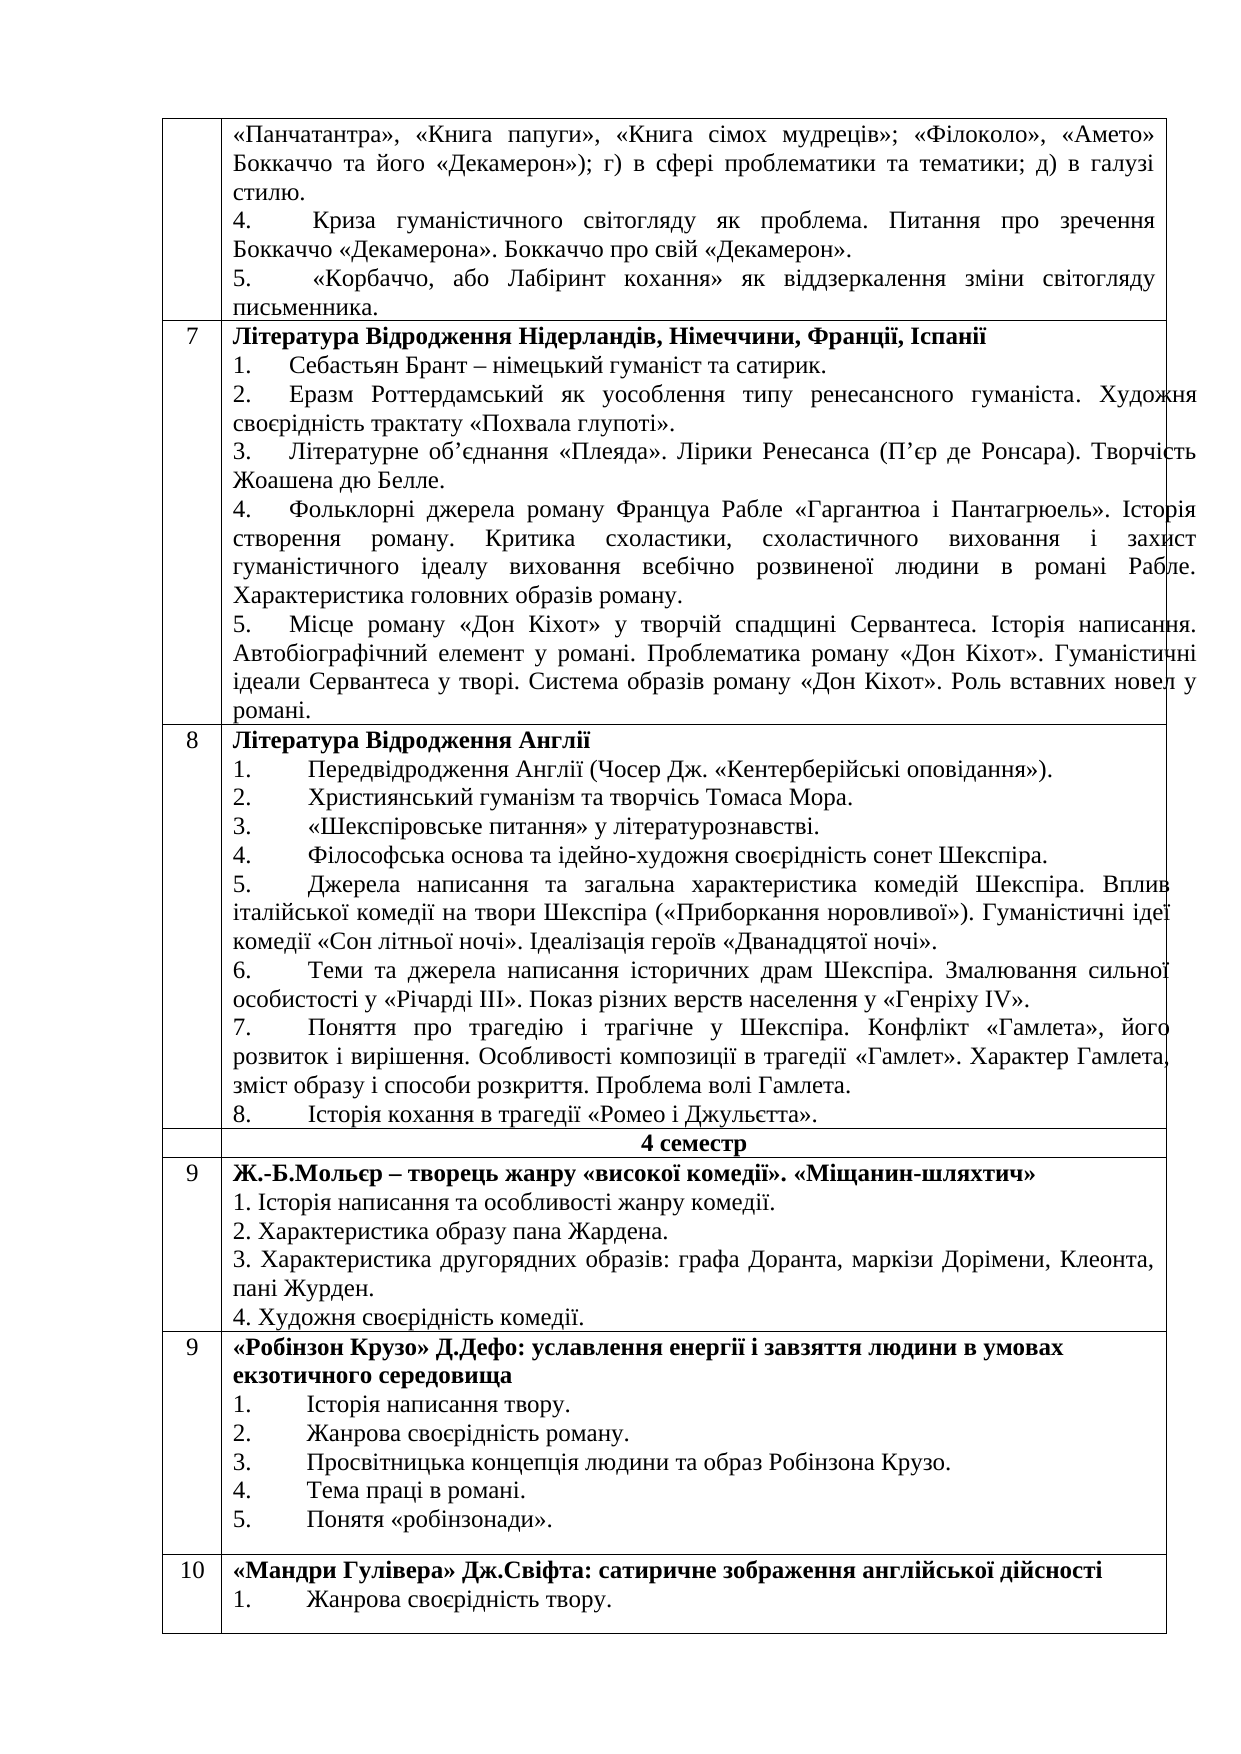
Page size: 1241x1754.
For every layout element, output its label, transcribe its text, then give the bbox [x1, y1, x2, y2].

table_cell Література Відродження Нідерландів, Німеччини, Франції, Іспанії Себастьян Брант – німецький гуманіст та сатирик. Еразм Роттердамський як уособлення типу ренесансного гуманіста. Художня своєрідність трактату «Похвала глупоті». Літературне об’єднання «Плеяда». Лірики Ренесанса (П’єр де Ронсара). Творчість Жоашена дю Белле. Фольклорні джерела роману Француа Рабле «Гаргантюа і Пантагрюель». Історія створення роману. Критика схоластики, схоластичного виховання і захист гуманістичного ідеалу виховання всебічно розвиненої людини в романі Рабле. Характеристика головних образів роману. Місце роману «Дон Кіхот» у творчій спадщині Сервантеса. Історія написання. Автобіографічний елемент у романі. Проблематика роману «Дон Кіхот». Гуманістичні ідеали Сервантеса у творі. Система образів роману «Дон Кіхот». Роль вставних новел у романі. [222, 321, 1166, 724]
table_cell 6 [163, 119, 221, 320]
table_cell 9 [163, 1158, 221, 1331]
table_cell [163, 1129, 221, 1157]
table_cell 10 [163, 1555, 221, 1633]
table_cell Ж.-Б.Мольєр – творець жанру «високої комедії». «Міщанин-шляхтич» 1. Історія написання та особливості жанру комедії. 2. Характеристика образу пана Жардена. 3. Характеристика другорядних образів: графа Доранта, маркізи Дорімени, Клеонта, пані Журден. 4. Художня своєрідність комедії. [222, 1158, 1166, 1331]
table_cell 4 семестр [222, 1129, 1166, 1157]
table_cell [222, 1555, 1166, 1633]
table_cell 7 [163, 321, 221, 724]
table_cell Література Відродження Англії Передвідродження Англії (Чосер Дж. «Кентерберійські оповідання»). Християнський гуманізм та творчісь Томаса Мора. «Шекспіровське питання» у літературознавстві. Філософська основа та ідейно-художня своєрідність сонет Шекспіра. Джерела написання та загальна характеристика комедій Шекспіра. Вплив італійської комедії на твори Шекспіра («Приборкання норовливої»). Гуманістичні ідеї комедії «Сон літньої ночі». Ідеалізація героїв «Дванадцятої ночі». Теми та джерела написання історичних драм Шекспіра. Змалювання сильної особистості у «Річарді ІІІ». Показ різних верств населення у «Генріху ІV». Поняття про трагедію і трагічне у Шекспіра. Конфлікт «Гамлета», його розвиток і вирішення. Особливості композиції в трагедії «Гамлет». Характер Гамлета, зміст образу і способи розкриття. Проблема волі Гамлета. Історія кохання в трагедії «Ромео і Джульєтта». [222, 725, 1166, 1127]
table_cell 9 [163, 1332, 221, 1554]
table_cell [222, 119, 1166, 320]
table_cell «Робінзон Крузо» Д.Дефо: уславлення енергії і завзяття людини в умовах екзотичного середовища Історія написання твору. Жанрова своєрідність роману. Просвітницька концепція людини та образ Робінзона Крузо. Тема праці в романі. Понятя «робінзонади». [222, 1332, 1166, 1554]
table_cell 8 [163, 725, 221, 1127]
